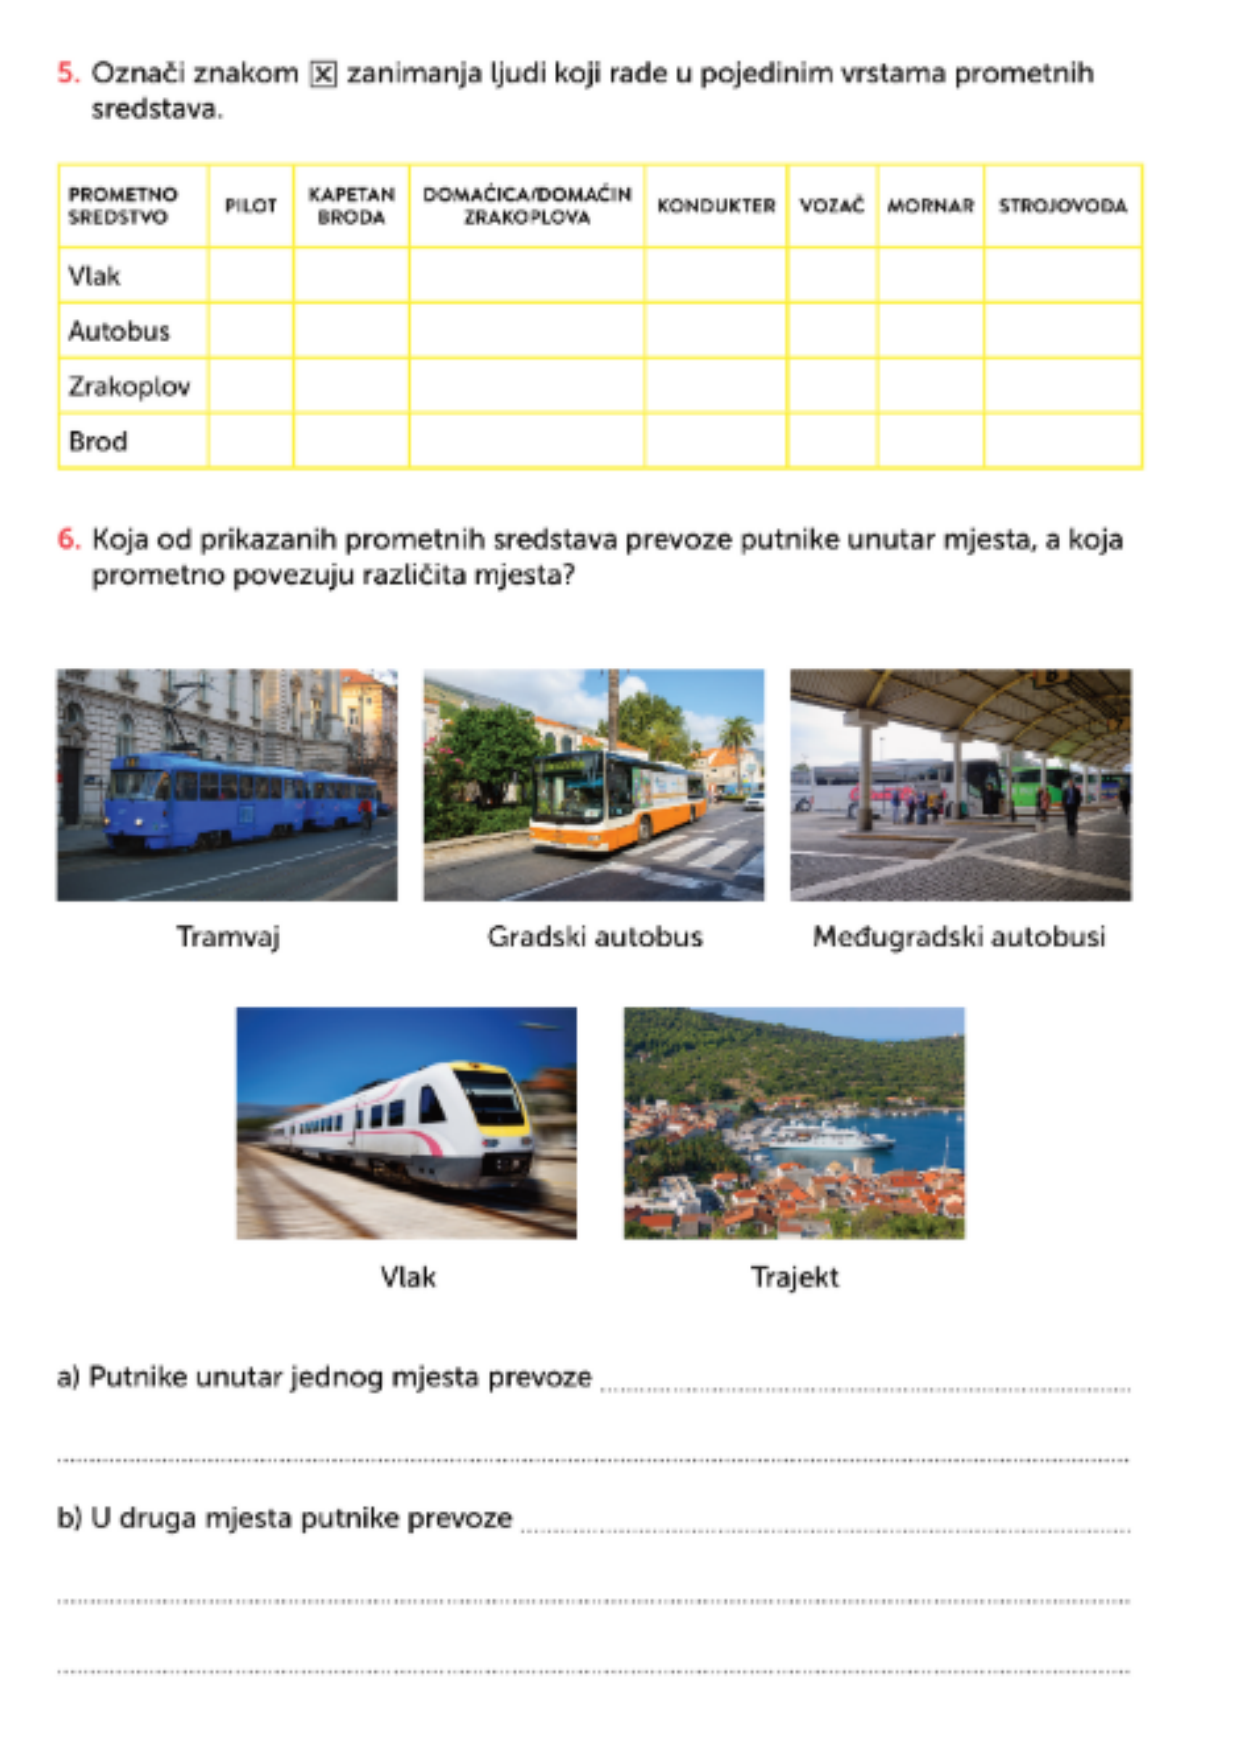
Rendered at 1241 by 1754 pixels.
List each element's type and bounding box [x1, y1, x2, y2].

picture [48, 38, 1176, 1711]
